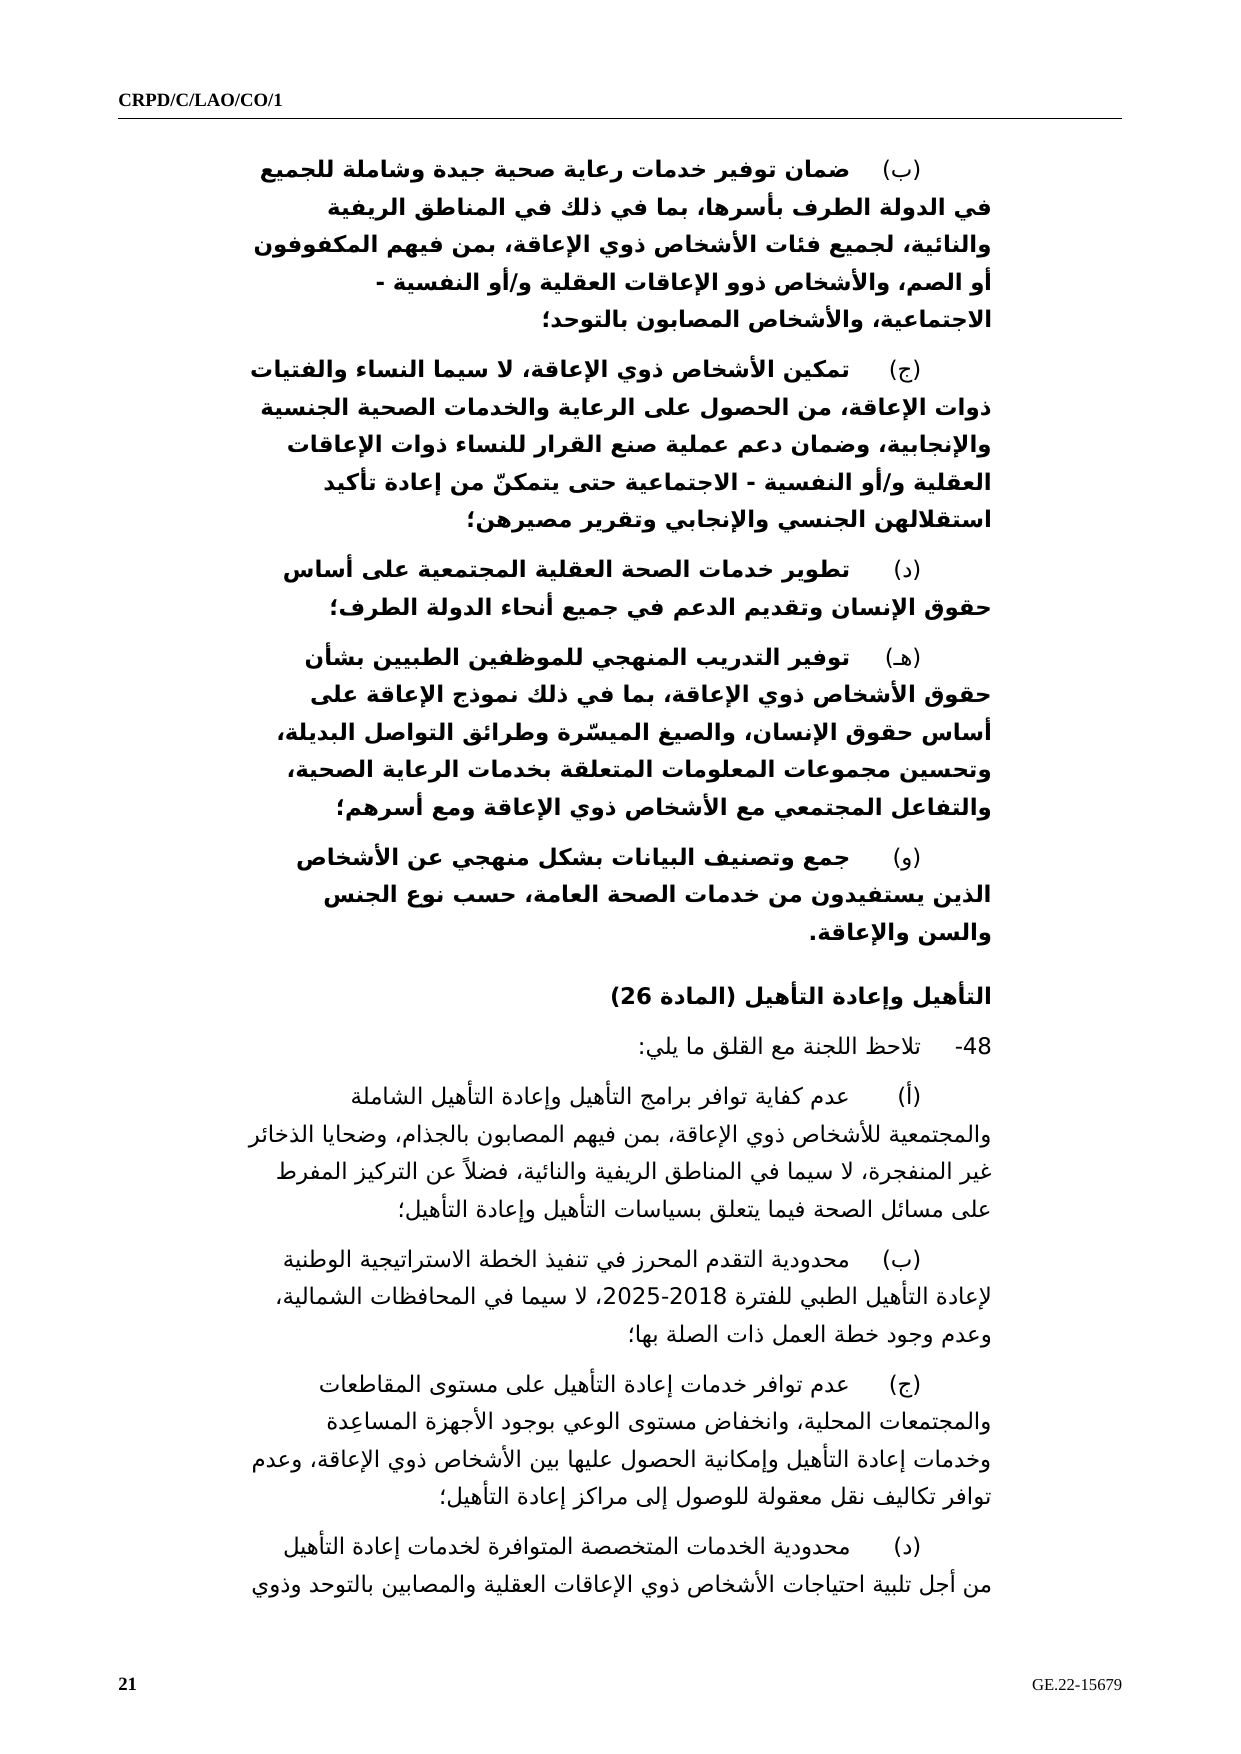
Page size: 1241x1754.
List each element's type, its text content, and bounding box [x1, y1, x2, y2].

text (و) جمع وتصنيف البيانات بشكل منهجي عن الأشخاص الذين يستفيدون من خدمات الصحة العامة، حسب نوع الجنس والسن والإعاقة. [248, 835, 992, 948]
text (ج) عدم توافر خدمات إعادة التأهيل على مستوى المقاطعات والمجتمعات المحلية، وانخفاض مستوى الوعي بوجود الأجهزة المساعِدة وخدمات إعادة التأهيل وإمكانية الحصول عليها بين الأشخاص ذوي الإعاقة، وعدم توافر تكاليف نقل معقولة للوصول إلى مراكز إعادة التأهيل؛ [248, 1362, 992, 1512]
text (هـ) توفير التدريب المنهجي للموظفين الطبيين بشأن حقوق الأشخاص ذوي الإعاقة، بما في ذلك نموذج الإعاقة على أساس حقوق الإنسان، والصيغ الميسّرة وطرائق التواصل البديلة، وتحسين مجموعات المعلومات المتعلقة بخدمات الرعاية الصحية، والتفاعل المجتمعي مع الأشخاص ذوي الإعاقة ومع أسرهم؛ [248, 635, 992, 823]
text التأهيل وإعادة التأهيل (المادة 26) [248, 973, 1122, 1012]
text 48- تلاحظ اللجنة مع القلق ما يلي: [248, 1025, 992, 1062]
text (ج) تمكين الأشخاص ذوي الإعاقة، لا سيما النساء والفتيات ذوات الإعاقة، من الحصول على الرعاية والخدمات الصحية الجنسية والإنجابية، وضمان دعم عملية صنع القرار للنساء ذوات الإعاقات العقلية و/أو النفسية - الاجتماعية حتى يتمكنّ من إعادة تأكيد استقلالهن الجنسي والإنجابي وتقرير مصيرهن؛ [248, 348, 992, 535]
text (ب) محدودية التقدم المحرز في تنفيذ الخطة الاستراتيجية الوطنية لإعادة التأهيل الطبي للفترة 2018-2025، لا سيما في المحافظات الشمالية، وعدم وجود خطة العمل ذات الصلة بها؛ [248, 1237, 992, 1350]
text (أ) عدم كفاية توافر برامج التأهيل وإعادة التأهيل الشاملة والمجتمعية للأشخاص ذوي الإعاقة، بمن فيهم المصابون بالجذام، وضحايا الذخائر غير المنفجرة، لا سيما في المناطق الريفية والنائية، فضلاً عن التركيز المفرط على مسائل الصحة فيما يتعلق بسياسات التأهيل وإعادة التأهيل؛ [248, 1075, 992, 1225]
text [248, 1525, 992, 1600]
text (ب) ضمان توفير خدمات رعاية صحية جيدة وشاملة للجميع في الدولة الطرف بأسرها، بما في ذلك في المناطق الريفية والنائية، لجميع فئات الأشخاص ذوي الإعاقة، بمن فيهم المكفوفون أو الصم، والأشخاص ذوو الإعاقات العقلية و/أو النفسية - الاجتماعية، والأشخاص المصابون بالتوحد؛ [248, 148, 992, 335]
text (د) تطوير خدمات الصحة العقلية المجتمعية على أساس حقوق الإنسان وتقديم الدعم في جميع أنحاء الدولة الطرف؛ [248, 548, 992, 623]
